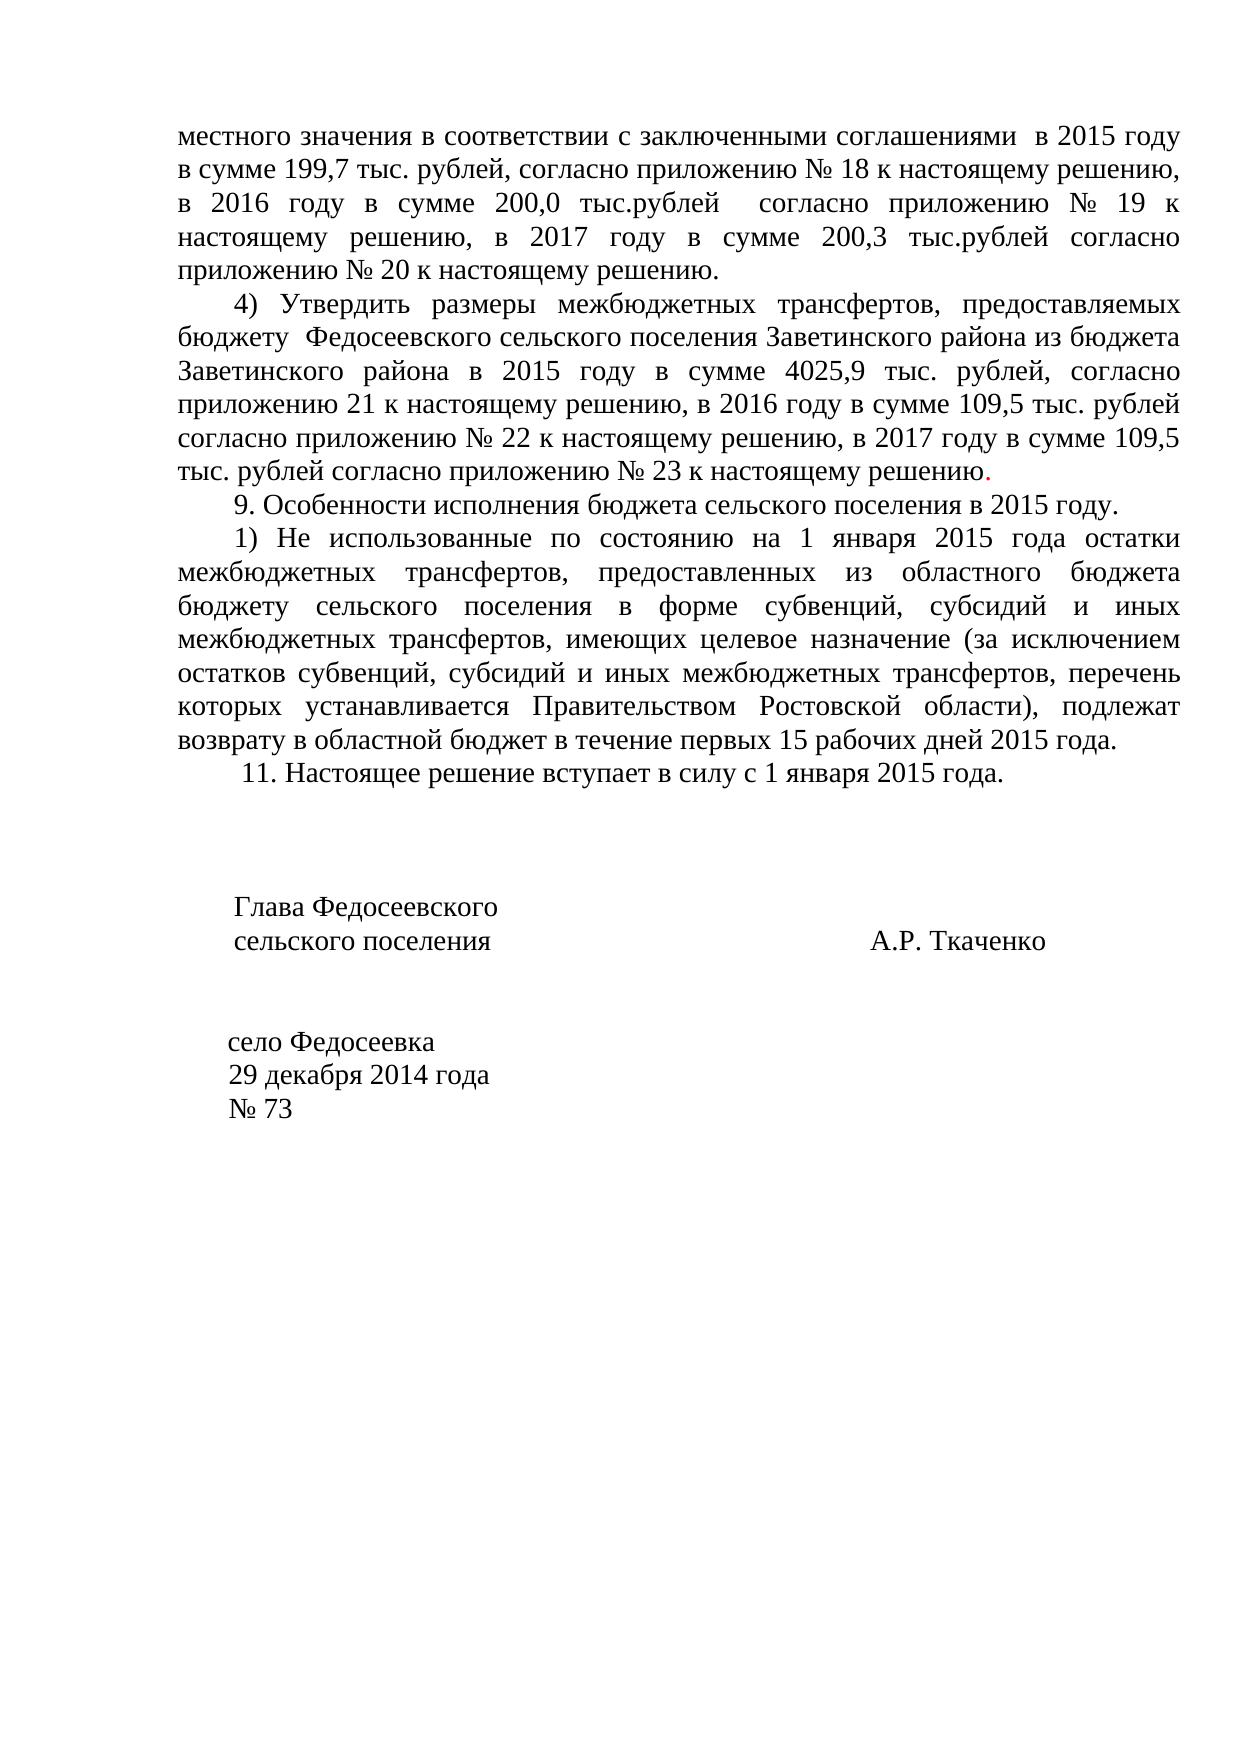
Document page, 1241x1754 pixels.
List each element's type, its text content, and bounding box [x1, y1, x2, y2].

text № 73 [177, 1091, 1181, 1124]
text 9. Особенности исполнения бюджета сельского поселения в 2015 году. [177, 487, 1181, 521]
text Глава Федосеевского [177, 889, 1181, 923]
text 29 декабря 2014 года [177, 1057, 1181, 1091]
text село Федосеевка [177, 1024, 1181, 1057]
text 1) Не использованные по состоянию на 1 января 2015 года остатки межбюджетных трансфертов, предоставленных из областного бюджета бюджету сельского поселения в форме субвенций, субсидий и иных межбюджетных трансфертов, имеющих целевое назначение (за исключением остатков субвенций, субсидий и иных межбюджетных трансфертов, перечень которых устанавливается Правительством Ростовской области), подлежат возврату в областной бюджет в течение первых 15 рабочих дней 2015 года. [177, 521, 1181, 755]
text 4) Утвердить размеры межбюджетных трансфертов, предоставляемых бюджету Федосеевского сельского поселения Заветинского района из бюджета Заветинского района в 2015 году в сумме 4025,9 тыс. рублей, согласно приложению 21 к настоящему решению, в 2016 году в сумме 109,5 тыс. рублей согласно приложению № 22 к настоящему решению, в 2017 году в сумме 109,5 тыс. рублей согласно приложению № 23 к настоящему решению. [177, 286, 1181, 487]
text 11. Настоящее решение вступает в силу с 1 января 2015 года. [177, 755, 1181, 789]
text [177, 118, 1181, 286]
text сельского поселения А.Р. Ткаченко [177, 923, 1181, 957]
